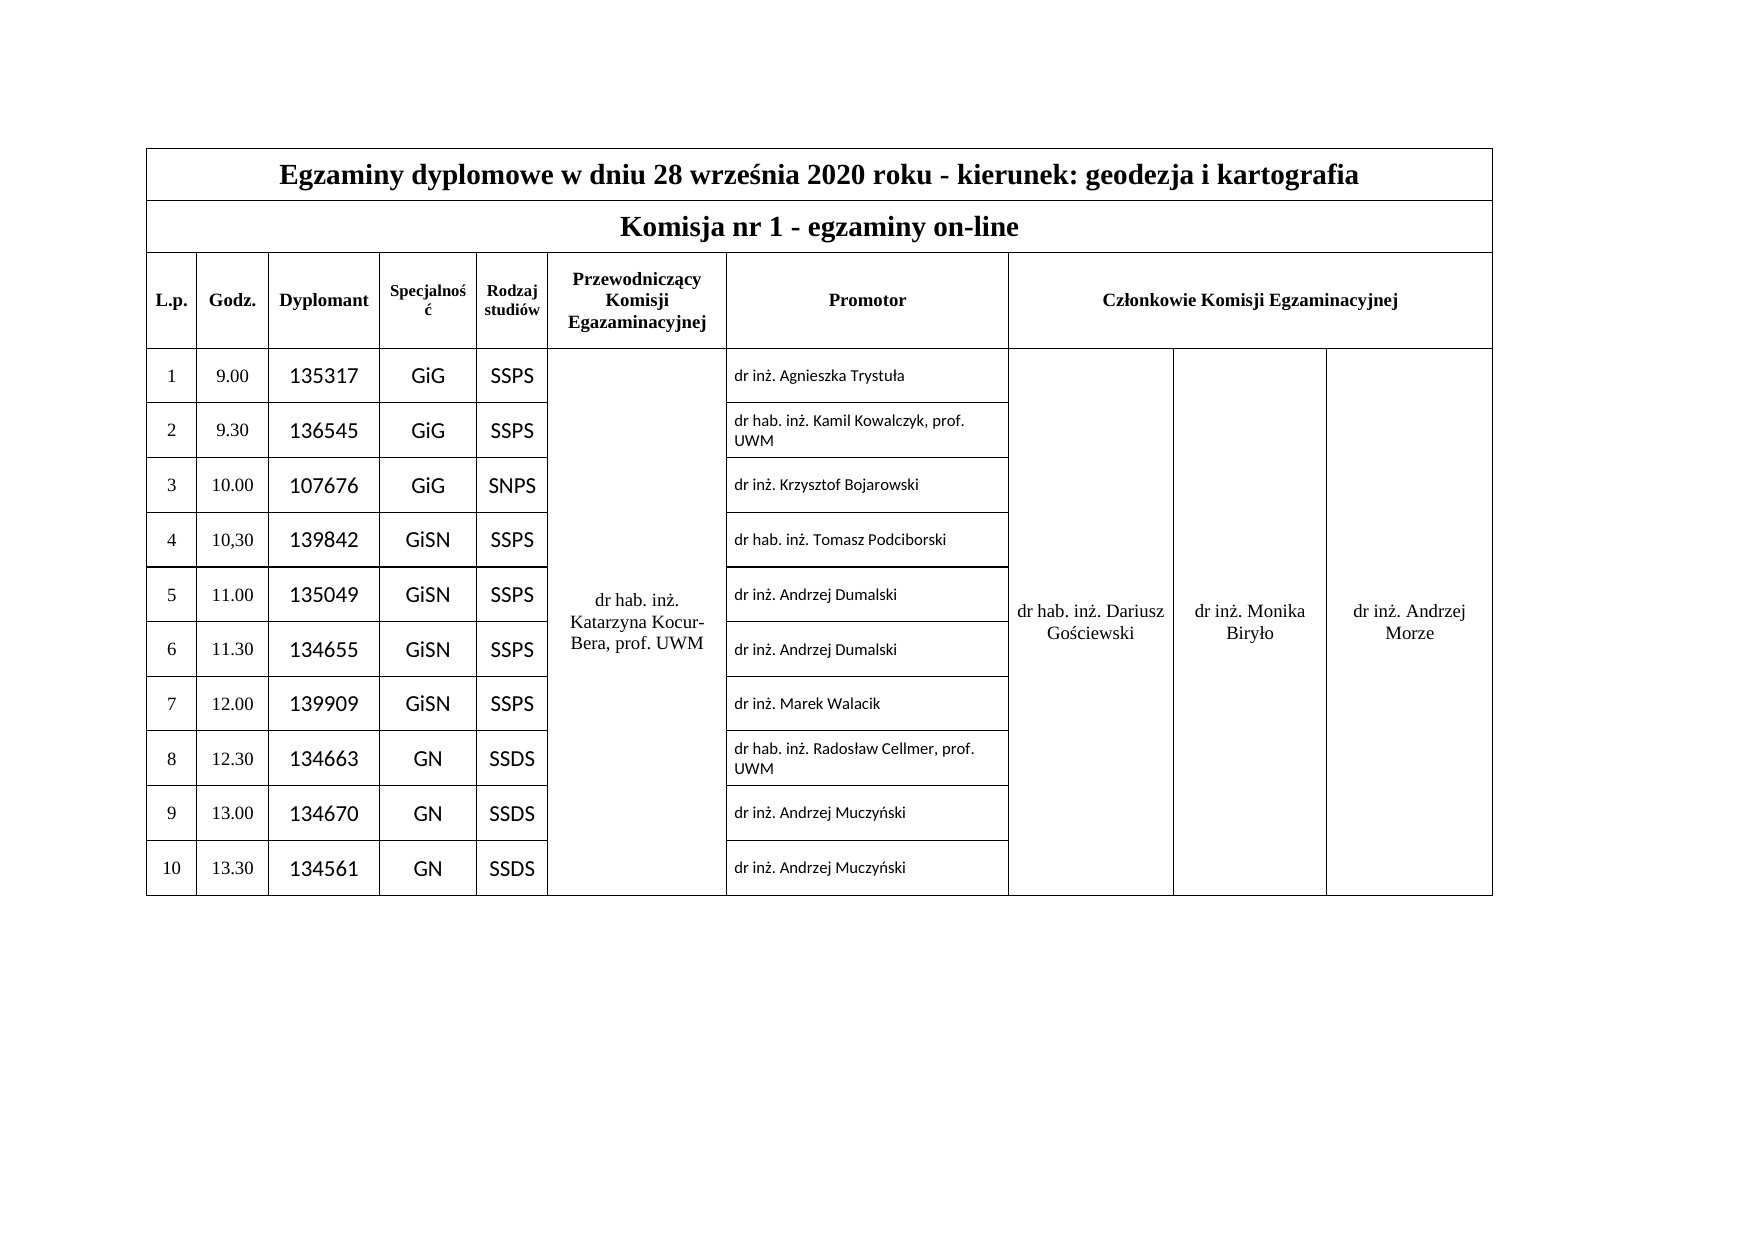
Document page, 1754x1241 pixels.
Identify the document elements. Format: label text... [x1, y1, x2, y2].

table_cell Przewodniczący Komisji Egazaminacyjnej [548, 253, 726, 348]
table_cell GiSN [380, 677, 476, 730]
table_cell 2 [147, 403, 196, 457]
table_cell dr hab. inż. Tomasz Podciborski [727, 513, 1008, 566]
table_cell SNPS [477, 458, 547, 512]
table_cell 134663 [269, 731, 379, 785]
table_cell SSDS [477, 841, 547, 894]
table_cell GiG [380, 403, 476, 457]
table_cell GN [380, 786, 476, 840]
table_cell 13.00 [197, 786, 268, 840]
table_cell 7 [147, 677, 196, 730]
table_cell 12.30 [197, 731, 268, 785]
table_cell SSPS [477, 568, 547, 621]
table_cell SSDS [477, 731, 547, 785]
table_cell GiSN [380, 513, 476, 566]
table_cell Specjalność [380, 253, 476, 348]
table_cell SSDS [477, 786, 547, 840]
table_cell GN [380, 841, 476, 894]
table_cell dr inż. Agnieszka Trystuła [727, 349, 1008, 402]
table_cell dr inż. Andrzej Muczyński [727, 841, 1008, 894]
table_cell 13.30 [197, 841, 268, 894]
table_cell Dyplomant [269, 253, 379, 348]
table_cell SSPS [477, 403, 547, 457]
table_cell L.p. [147, 253, 196, 348]
table_cell 9.00 [197, 349, 268, 402]
table_cell GiSN [380, 622, 476, 676]
table_cell 134655 [269, 622, 379, 676]
table_cell SSPS [477, 622, 547, 676]
table_cell 6 [147, 622, 196, 676]
table_cell Rodzaj studiów [477, 253, 547, 348]
table_cell 12.00 [197, 677, 268, 730]
table_cell 10,30 [197, 513, 268, 566]
table_cell SSPS [477, 677, 547, 730]
table_cell SSPS [477, 349, 547, 402]
table_cell 10 [147, 841, 196, 894]
table_cell Godz. [197, 253, 268, 348]
table_cell 9 [147, 786, 196, 840]
table_cell 11.00 [197, 568, 268, 621]
table_cell 8 [147, 731, 196, 785]
table_cell 3 [147, 458, 196, 512]
table_cell SSPS [477, 513, 547, 566]
table_cell 4 [147, 513, 196, 566]
table_cell dr hab. inż. Dariusz Gościewski [1009, 349, 1173, 894]
table_cell 135317 [269, 349, 379, 402]
table_cell dr inż. Andrzej Muczyński [727, 786, 1008, 840]
table_cell GiG [380, 458, 476, 512]
table_cell 139842 [269, 513, 379, 566]
table_cell 11.30 [197, 622, 268, 676]
table_cell dr inż. Andrzej Dumalski [727, 622, 1008, 676]
table_header Egzaminy dyplomowe w dniu 28 września 2020 roku - kierunek: geodezja i kartografia [147, 149, 1492, 200]
table_cell 10.00 [197, 458, 268, 512]
table_cell 9.30 [197, 403, 268, 457]
table_cell 5 [147, 568, 196, 621]
table_cell dr inż. Andrzej Morze [1327, 349, 1492, 894]
table_cell GiG [380, 349, 476, 402]
table_cell GiSN [380, 568, 476, 621]
table_cell Promotor [727, 253, 1008, 348]
table_cell 134670 [269, 786, 379, 840]
table_cell dr inż. Andrzej Dumalski [727, 568, 1008, 621]
table_cell Komisja nr 1 - egzaminy on-line [147, 201, 1492, 252]
table_cell 134561 [269, 841, 379, 894]
table_cell 136545 [269, 403, 379, 457]
table_cell 139909 [269, 677, 379, 730]
table_cell dr hab. inż. Katarzyna Kocur-Bera, prof. UWM [548, 349, 726, 894]
table_cell Członkowie Komisji Egzaminacyjnej [1009, 253, 1492, 348]
table_cell dr hab. inż. Radosław Cellmer, prof. UWM [727, 731, 1008, 785]
table_cell 1 [147, 349, 196, 402]
table_cell dr inż. Krzysztof Bojarowski [727, 458, 1008, 512]
table_cell 107676 [269, 458, 379, 512]
table_cell 135049 [269, 568, 379, 621]
table_cell dr inż. Monika Biryło [1174, 349, 1326, 894]
table_cell dr hab. inż. Kamil Kowalczyk, prof. UWM [727, 403, 1008, 457]
table_cell dr inż. Marek Walacik [727, 677, 1008, 730]
table_cell GN [380, 731, 476, 785]
